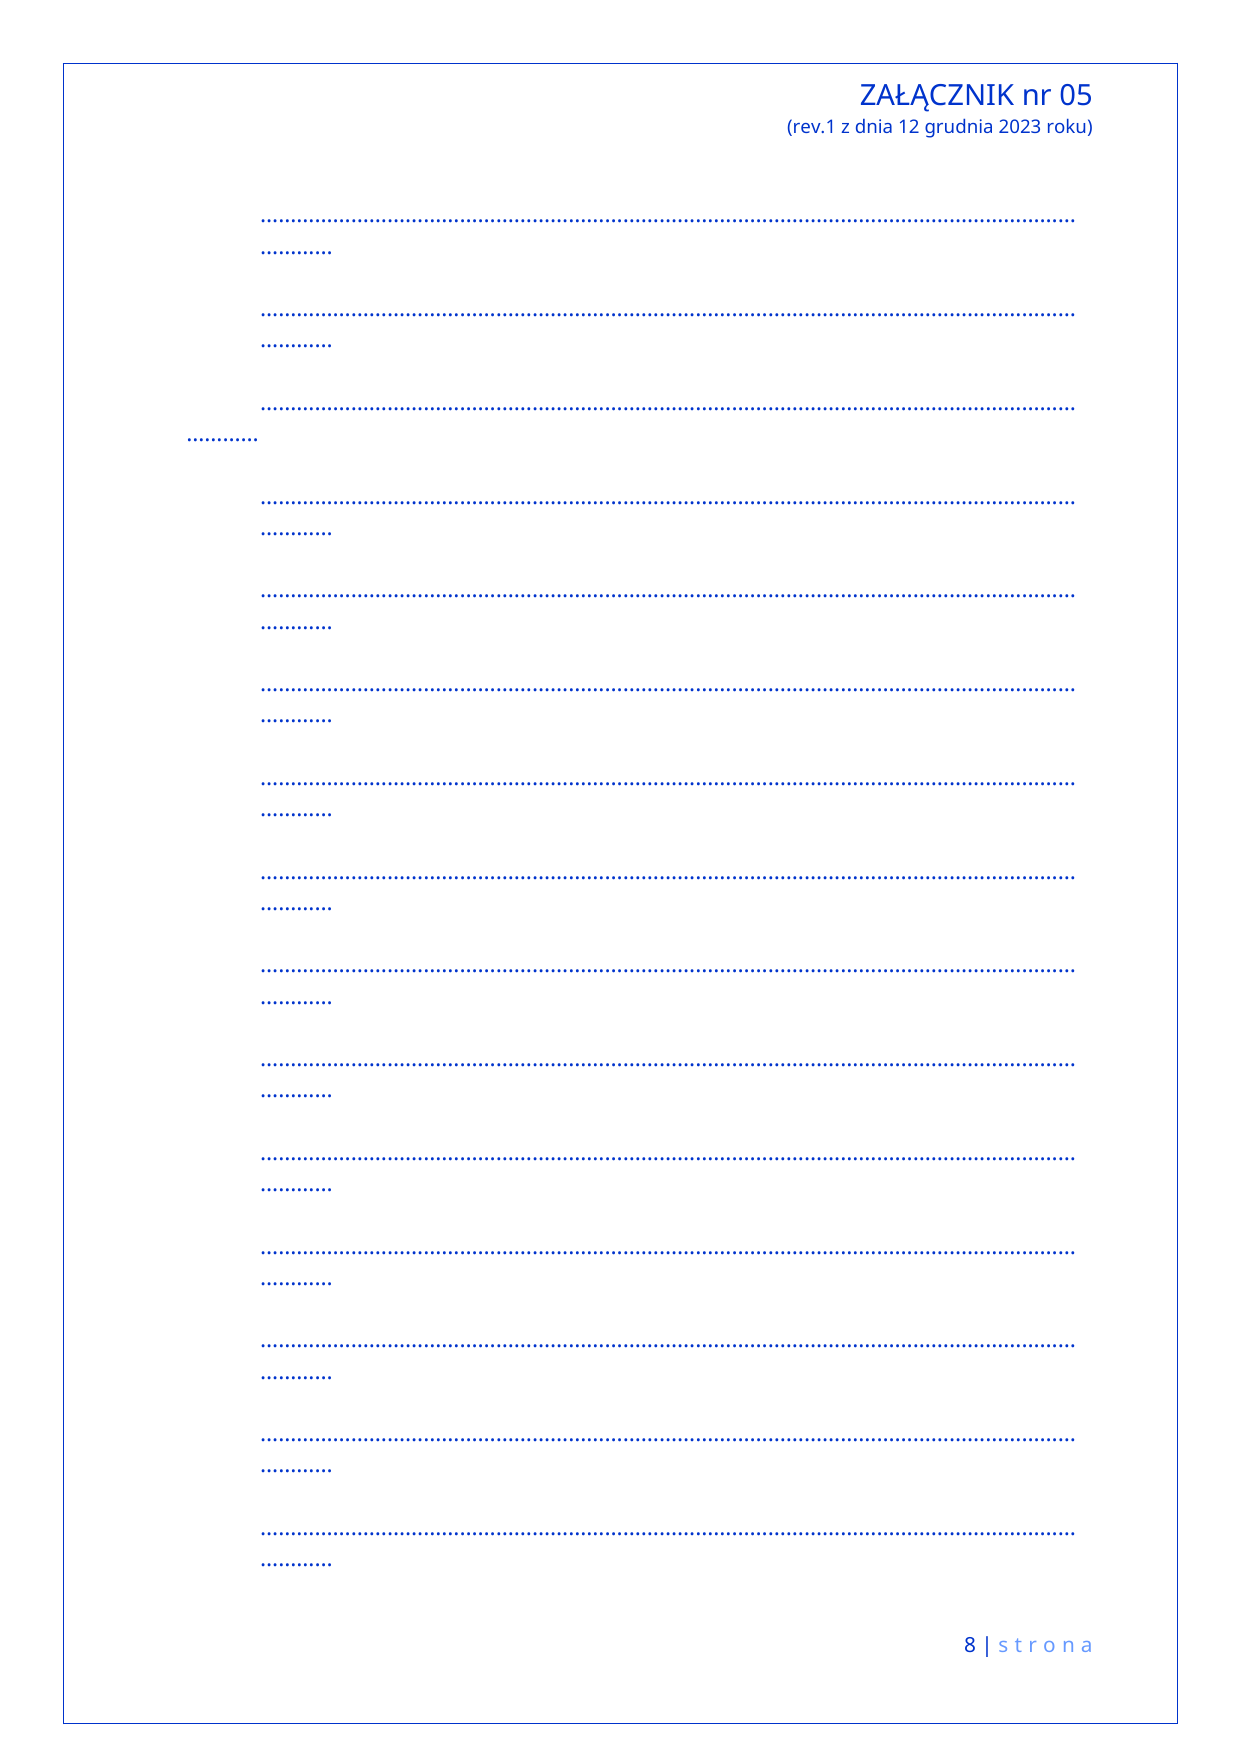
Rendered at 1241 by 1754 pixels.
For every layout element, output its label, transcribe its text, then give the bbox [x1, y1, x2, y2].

text ………………………………………………………………………………………………………………………………… [186, 386, 1092, 448]
text ………………………………………………………………………………………………………………………………… [260, 1042, 1092, 1104]
text ………………………………………………………………………………………………………………………………… [260, 667, 1092, 729]
text ………………………………………………………………………………………………………………………………… [260, 854, 1092, 917]
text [260, 1323, 1092, 1386]
text ………………………………………………………………………………………………………………………………… [260, 761, 1092, 823]
text ………………………………………………………………………………………………………………………………… [260, 948, 1092, 1011]
text ………………………………………………………………………………………………………………………………… [260, 1136, 1092, 1198]
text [260, 1511, 1092, 1573]
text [260, 479, 1092, 542]
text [260, 198, 1092, 261]
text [260, 1229, 1092, 1292]
text ………………………………………………………………………………………………………………………………… [260, 573, 1092, 636]
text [260, 292, 1092, 354]
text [260, 1417, 1092, 1479]
